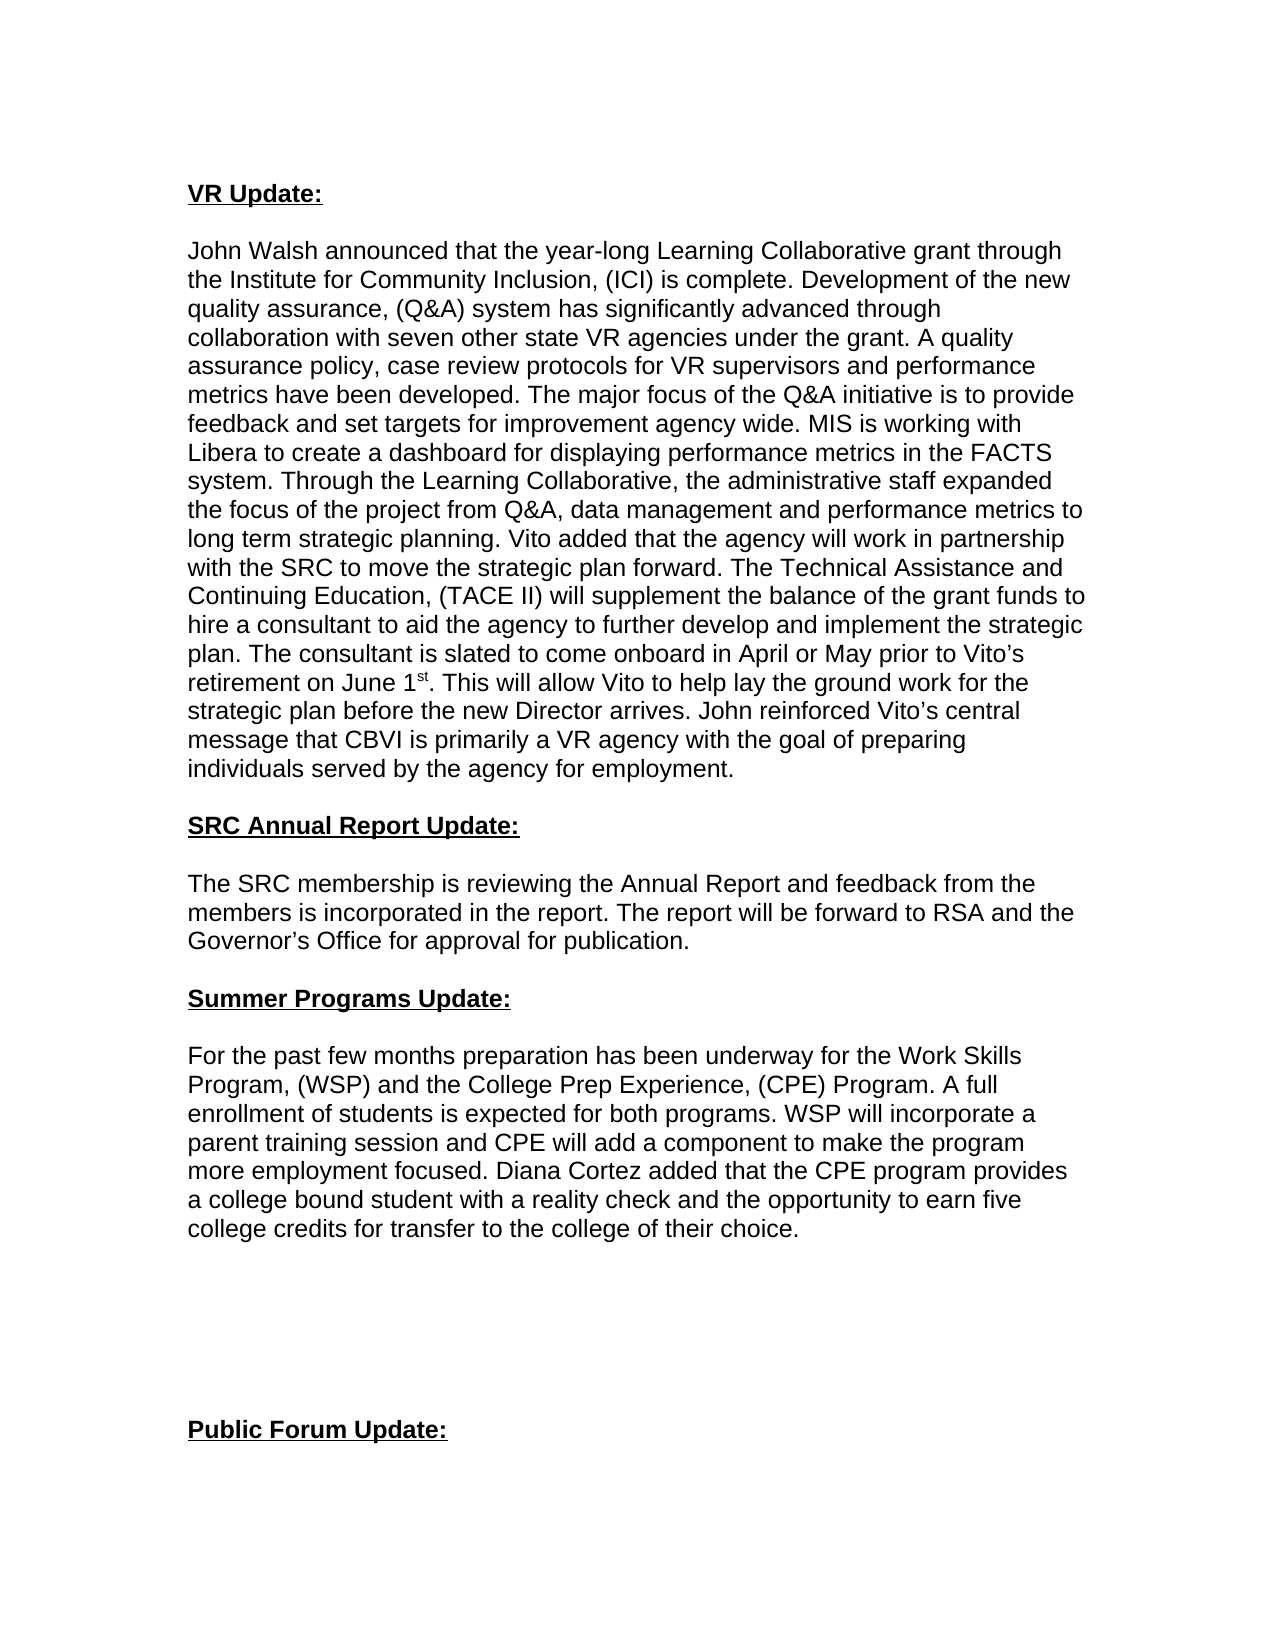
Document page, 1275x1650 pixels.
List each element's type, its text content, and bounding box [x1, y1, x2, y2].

text John Walsh announced that the year-long Learning Collaborative grant through the Institute for Community Inclusion, (ICI) is complete. Development of the new quality assurance, (Q&A) system has significantly advanced through collaboration with seven other state VR agencies under the grant. A quality assurance policy, case review protocols for VR supervisors and performance metrics have been developed. The major focus of the Q&A initiative is to provide feedback and set targets for improvement agency wide. MIS is working with Libera to create a dashboard for displaying performance metrics in the FACTS system. Through the Learning Collaborative, the administrative staff expanded the focus of the project from Q&A, data management and performance metrics to long term strategic planning. Vito added that the agency will work in partnership with the SRC to move the strategic plan forward. The Technical Assistance and Continuing Education, (TACE II) will supplement the balance of the grant funds to hire a consultant to aid the agency to further develop and implement the strategic plan. The consultant is slated to come onboard in April or May prior to Vito’s retirement on June 1st. This will allow Vito to help lay the ground work for the strategic plan before the new Director arrives. John reinforced Vito’s central message that CBVI is primarily a VR agency with the goal of preparing individuals served by the agency for employment. [187, 236, 1087, 782]
text For the past few months preparation has been underway for the Work Skills Program, (WSP) and the College Prep Experience, (CPE) Program. A full enrollment of students is expected for both programs. WSP will incorporate a parent training session and CPE will add a component to make the program more employment focused. Diana Cortez added that the CPE program provides a college bound student with a reality check and the opportunity to earn five college credits for transfer to the college of their choice. [187, 1041, 1087, 1242]
text The SRC membership is reviewing the Annual Report and feedback from the members is incorporated in the report. The report will be forward to RSA and the Governor’s Office for approval for publication. [187, 869, 1087, 955]
text Public Forum Update: [187, 1415, 1087, 1444]
text Summer Programs Update: [187, 984, 1087, 1012]
text VR Update: [187, 179, 1087, 207]
text SRC Annual Report Update: [187, 811, 1087, 840]
